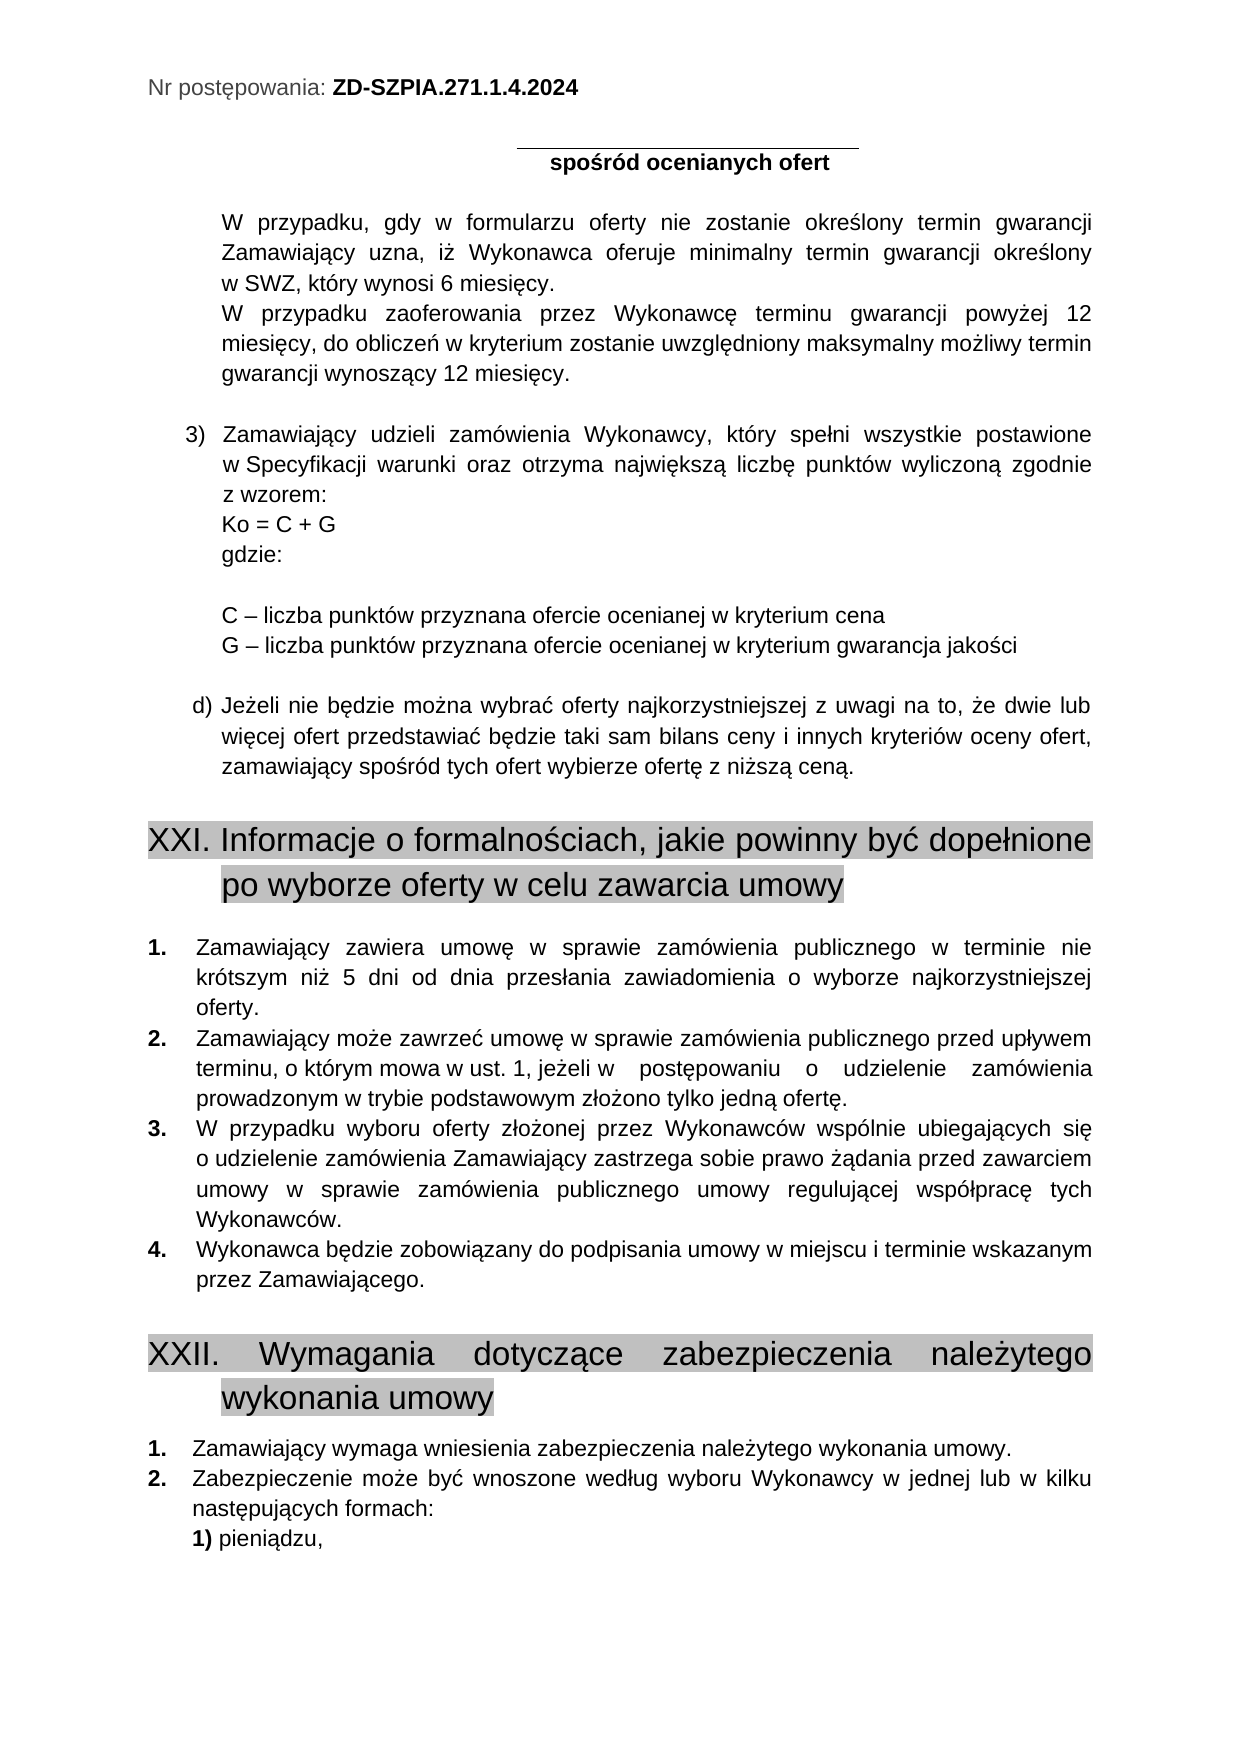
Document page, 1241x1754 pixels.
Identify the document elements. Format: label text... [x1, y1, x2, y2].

list Zamawiający udzieli zamówienia Wykonawcy, który spełni wszystkie postawione w Specyfikacji warunki oraz otrzyma największą liczbę punktów wyliczoną zgodnie z wzorem: [185, 421, 1093, 507]
list W przypadku wyboru oferty złożonej przez Wykonawców wspólnie ubiegających się o udzielenie zamówienia Zamawiający zastrzega sobie prawo żądania przed zawarciem umowy w sprawie zamówienia publicznego umowy regulującej współpracę tych Wykonawców. [148, 1115, 1093, 1232]
text gdzie: [221, 541, 1093, 568]
list Wykonawca będzie zobowiązany do podpisania umowy w miejscu i terminie wskazanym przez Zamawiającego. [148, 1236, 1093, 1292]
text C – liczba punktów przyznana ofercie ocenianej w kryterium cena [221, 602, 1093, 628]
text d) Jeżeli nie będzie można wybrać oferty najkorzystniejszej z uwagi na to, że dwie lub więcej ofert przedstawiać będzie taki sam bilans ceny i innych kryteriów oceny ofert, zamawiający spośród tych ofert wybierze ofertę z niższą ceną. [192, 692, 1093, 779]
list Zabezpieczenie może być wnoszone według wyboru Wykonawcy w jednej lub w kilku następujących formach: [148, 1465, 1093, 1521]
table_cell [517, 149, 859, 179]
subtitle XXII. Wymagania dotyczące zabezpieczenia należytego wykonania umowy [148, 1372, 1093, 1416]
text G – liczba punktów przyznana ofercie ocenianej w kryterium gwarancja jakości [221, 632, 1093, 658]
text Ko = C + G [221, 511, 1093, 537]
text W przypadku, gdy w formularzu oferty nie zostanie określony termin gwarancji Zamawiający uzna, iż Wykonawca oferuje minimalny termin gwarancji określony w SWZ, który wynosi 6 miesięcy. [221, 209, 1093, 296]
subtitle XXI. Informacje o formalnościach, jakie powinny być dopełnione po wyborze oferty w celu zawarcia umowy [148, 859, 1093, 903]
list Zamawiający zawiera umowę w sprawie zamówienia publicznego w terminie nie krótszym niż 5 dni od dnia przesłania zawiadomienia o wyborze najkorzystniejszej oferty. [148, 934, 1093, 1021]
list Zamawiający wymaga wniesienia zabezpieczenia należytego wykonania umowy. [148, 1435, 1093, 1461]
text W przypadku zaoferowania przez Wykonawcę terminu gwarancji powyżej 12 miesięcy, do obliczeń w kryterium zostanie uwzględniony maksymalny możliwy termin gwarancji wynoszący 12 miesięcy. [221, 300, 1093, 386]
text 1) pieniądzu, [192, 1525, 1093, 1552]
list Zamawiający może zawrzeć umowę w sprawie zamówienia publicznego przed upływem terminu, o którym mowa w ust. 1, jeżeli w postępowaniu o udzielenie zamówienia prowadzonym w trybie podstawowym złożono tylko jedną ofertę. [148, 1024, 1093, 1111]
